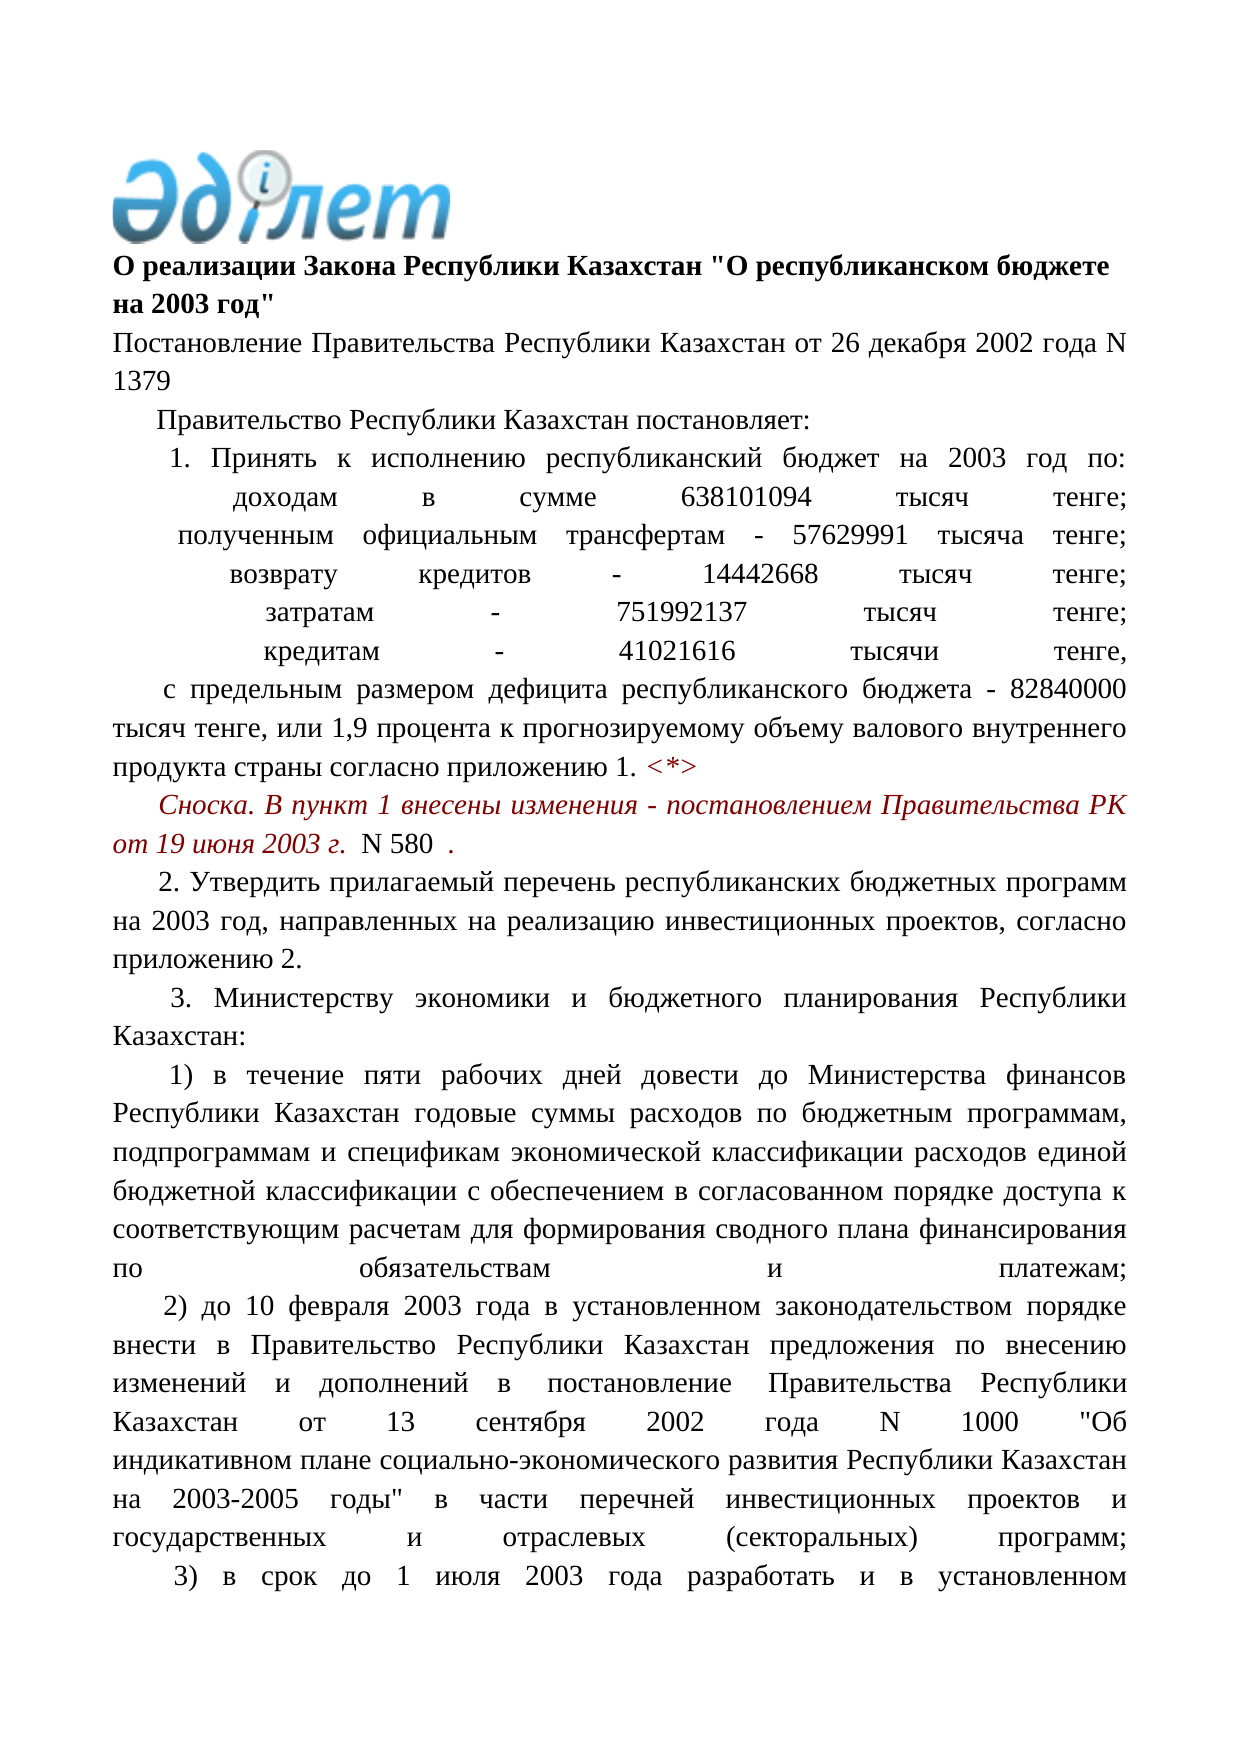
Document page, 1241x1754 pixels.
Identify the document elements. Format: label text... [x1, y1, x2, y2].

text 1. Принять к исполнению республиканский бюджет на 2003 год по: доходам в сумме 638101094 тысяч тенге; полученным официальным трансфертам - 57629991 тысяча тенге; возврату кредитов - 14442668 тысяч тенге; затратам - 751992137 тысяч тенге; кредитам - 41021616 тысячи тенге, с предельным размером дефицита республиканского бюджета - 82840000 тысяч тенге, или 1,9 процента к прогнозируемому объему валового внутреннего продукта страны согласно приложению 1. <*> [112, 440, 1128, 782]
picture [112, 150, 451, 244]
text Постановление Правительства Республики Казахстан от 26 декабря 2002 года N 1379 [112, 325, 1128, 397]
text Сноска. В пункт 1 внесены изменения - постановлением Правительства РК от 19 июня 2003 г. N 580 . [112, 787, 1128, 859]
text 2. Утвердить прилагаемый перечень республиканских бюджетных программ на 2003 год, направленных на реализацию инвестиционных проектов, согласно приложению 2. [112, 864, 1128, 975]
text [112, 980, 1128, 1592]
text Правительство Республики Казахстан постановляет: [112, 402, 1128, 435]
text О реализации Закона Республики Казахстан "О республиканском бюджете на 2003 год" [112, 248, 1128, 320]
